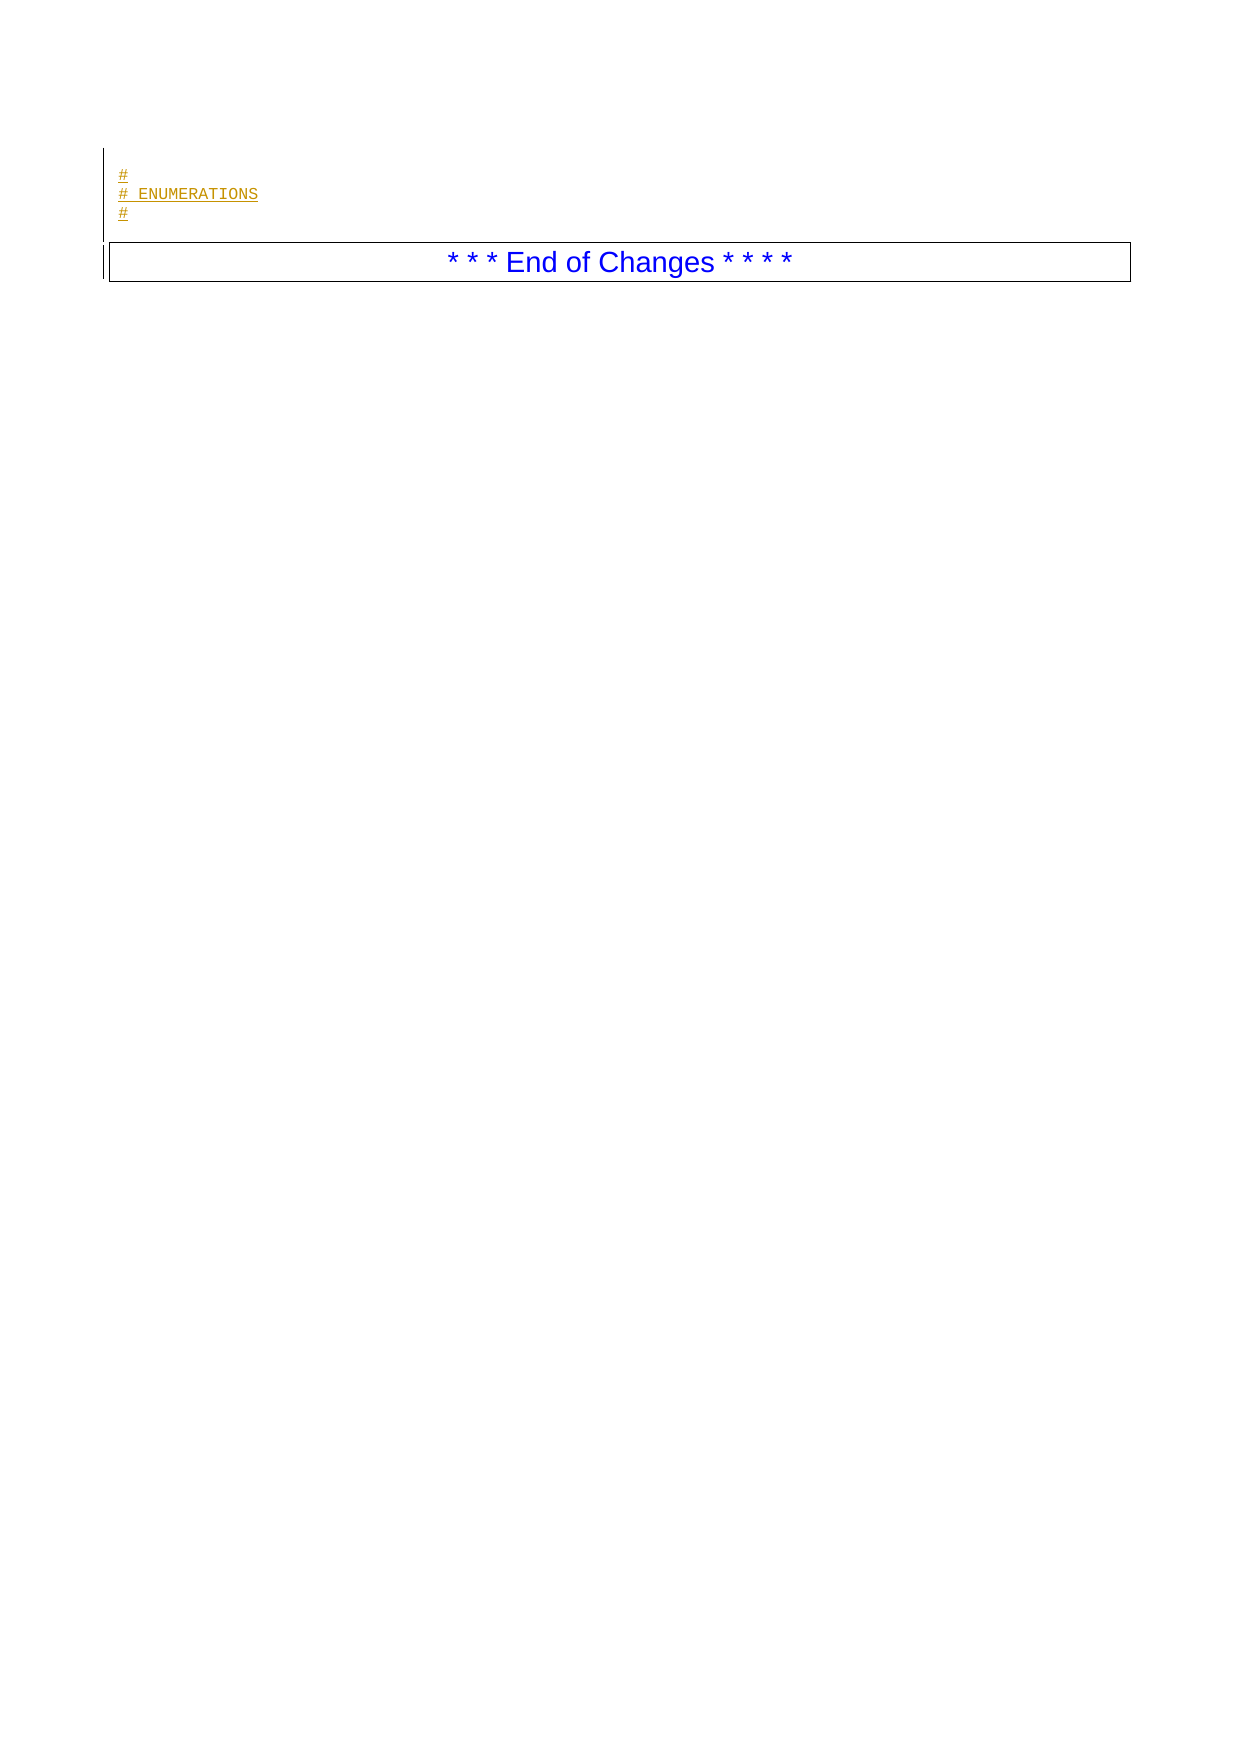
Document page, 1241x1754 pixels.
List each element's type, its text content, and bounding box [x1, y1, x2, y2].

text * * * End of Changes * * * * [110, 243, 1130, 281]
